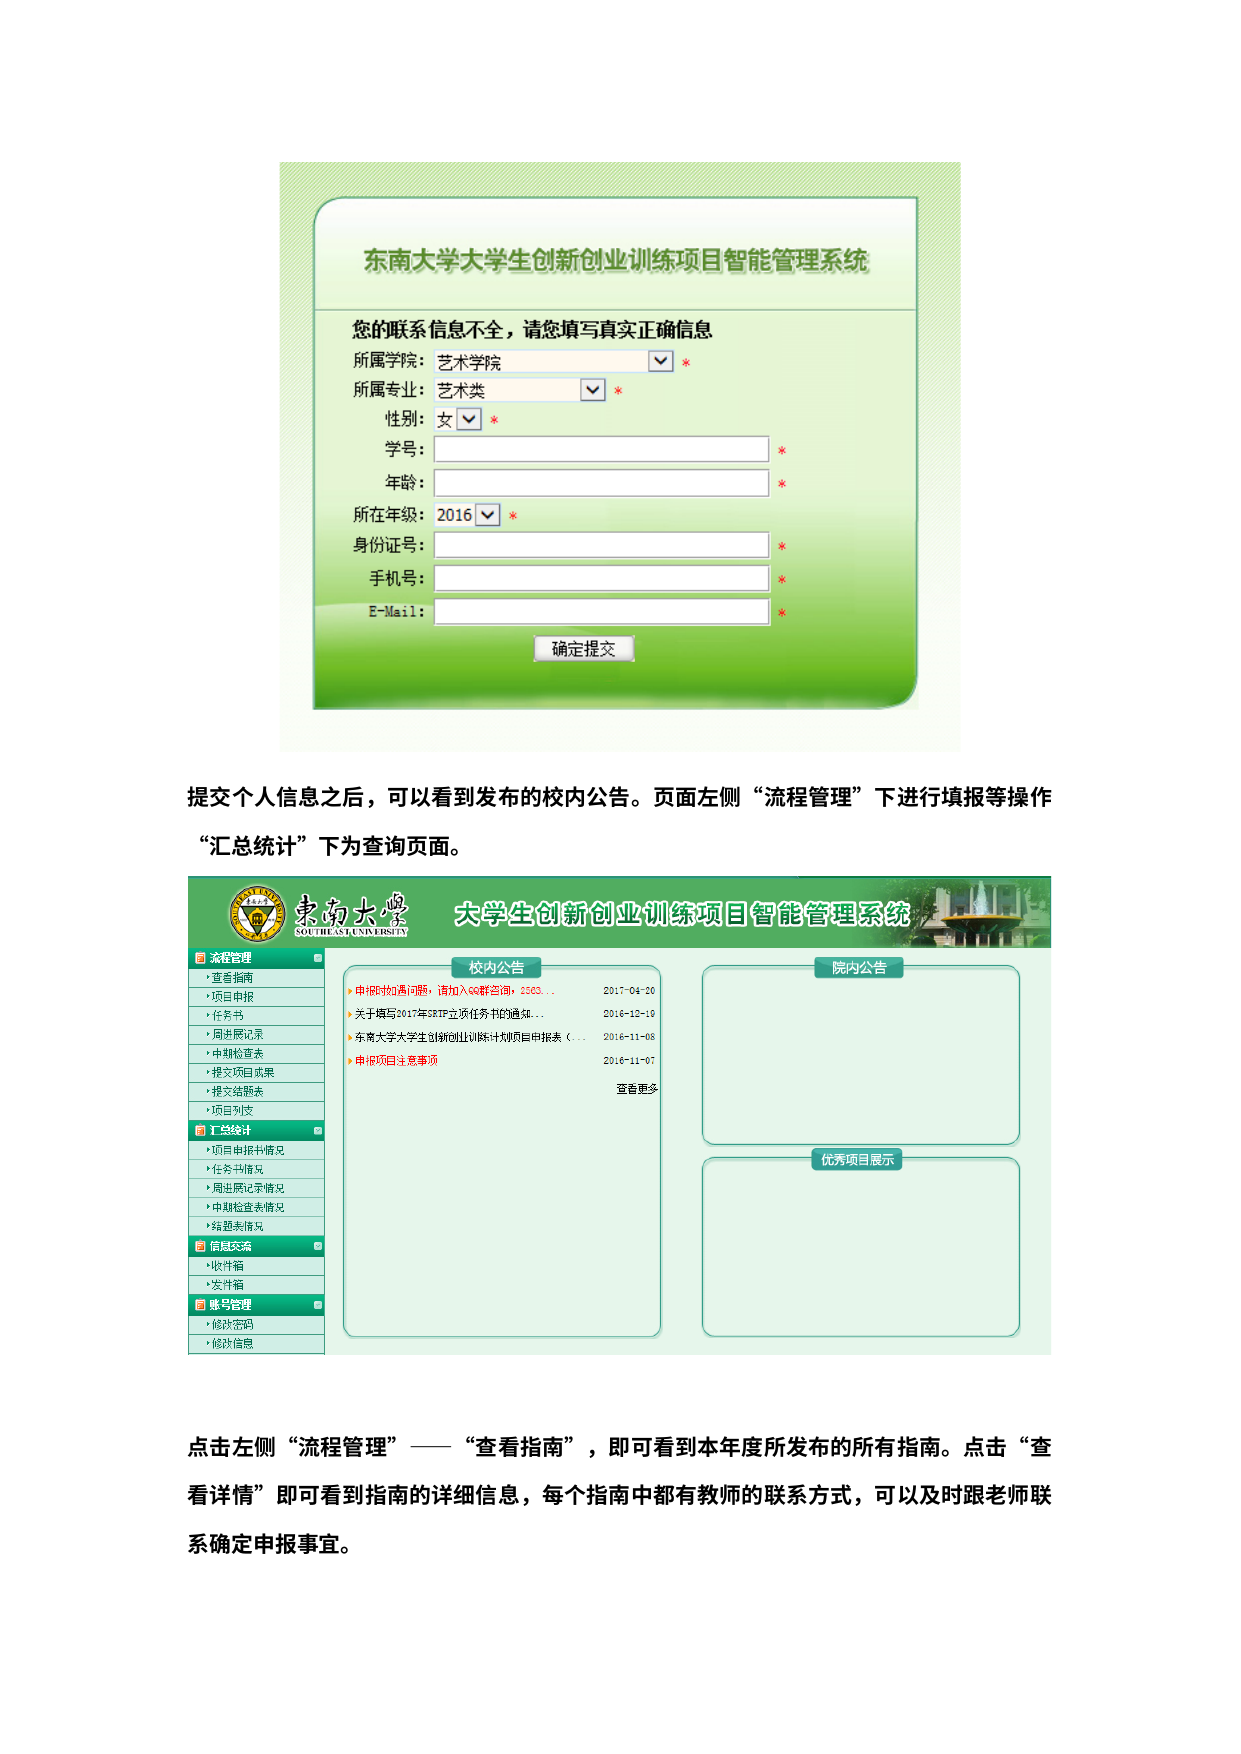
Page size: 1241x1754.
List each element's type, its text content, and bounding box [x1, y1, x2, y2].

text 提交个人信息之后，可以看到发布的校内公告。页面左侧“流程管理”下进行填报等操作，“汇总统计”下为查询页面。 [187, 779, 1053, 861]
picture [187, 876, 1052, 1355]
text 点击左侧“流程管理”——“查看指南”，即可看到本年度所发布的所有指南。点击“查看详情”即可看到指南的详细信息，每个指南中都有教师的联系方式，可以及时跟老师联系确定申报事宜。 [187, 1429, 1053, 1559]
picture [279, 162, 961, 752]
